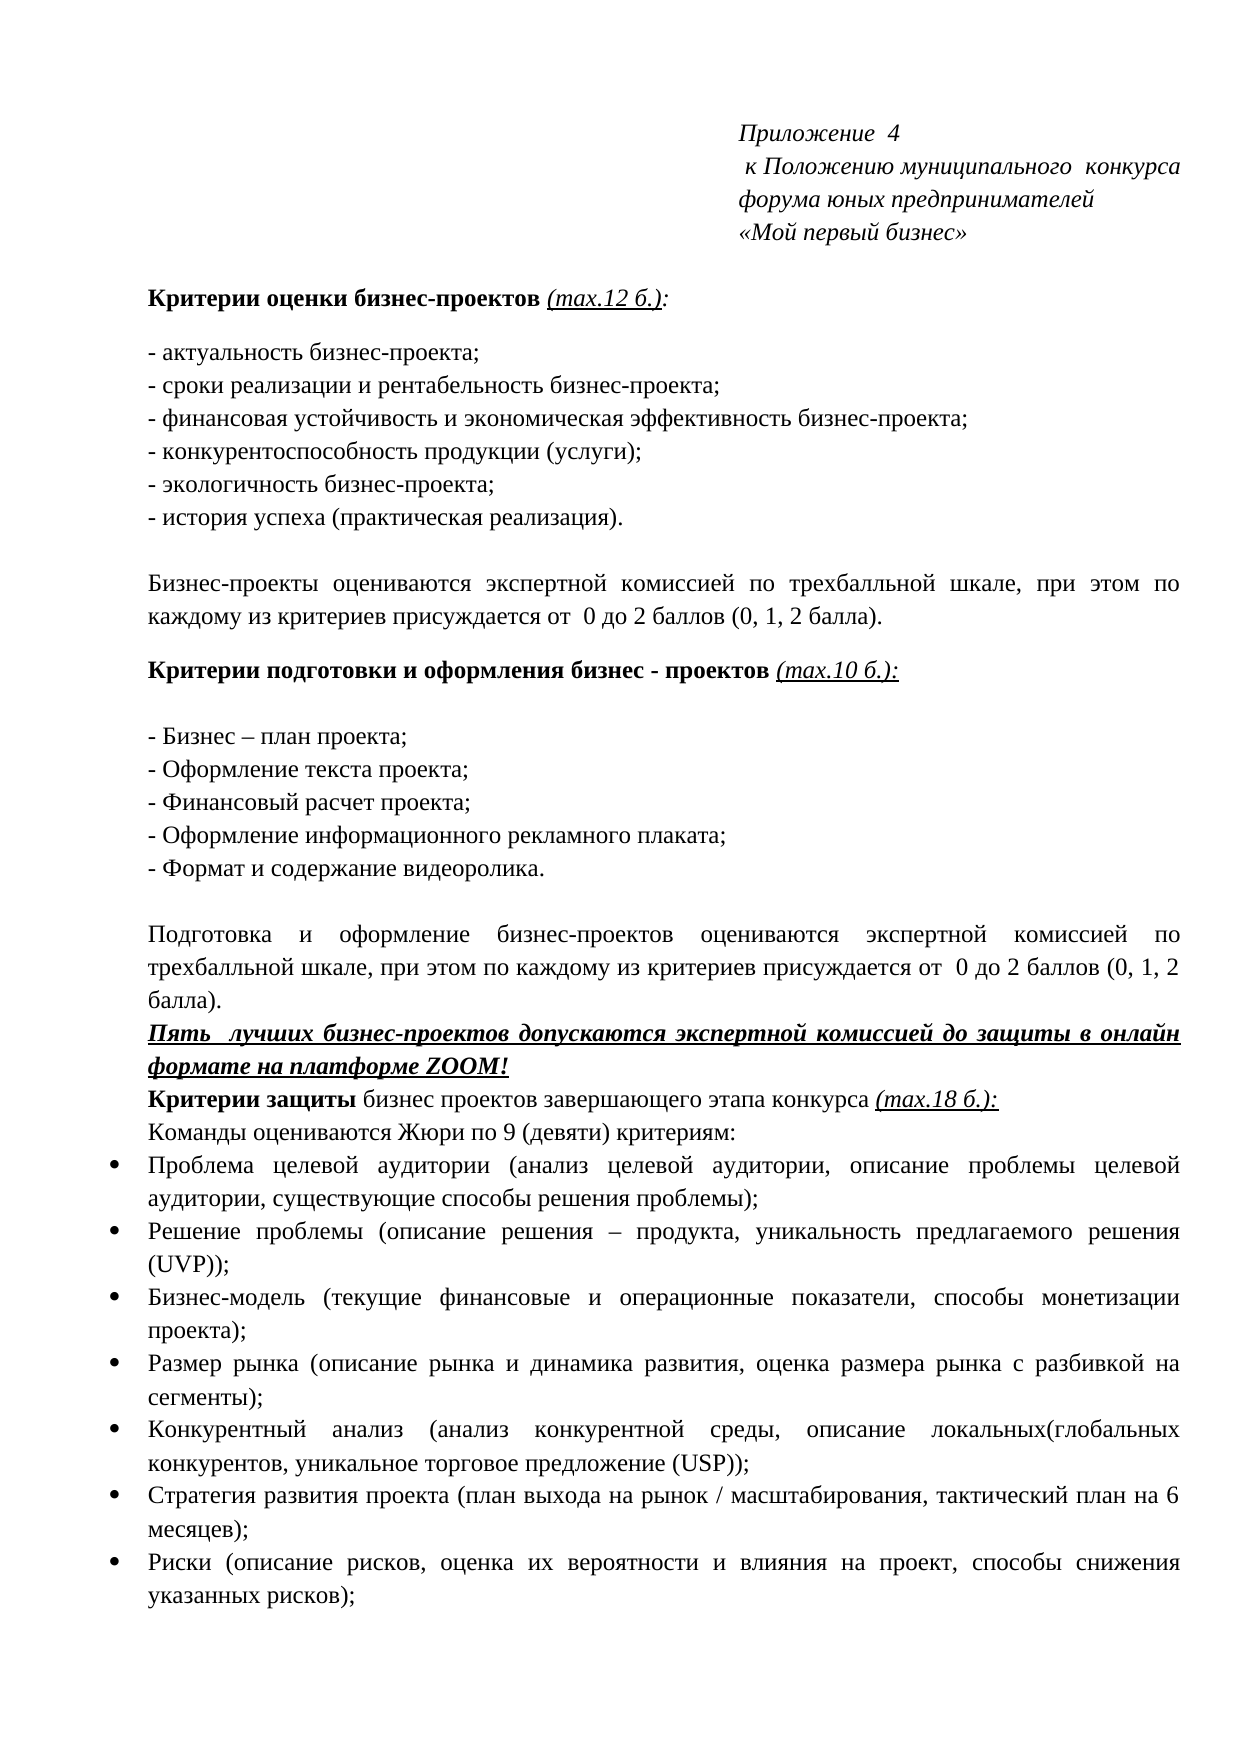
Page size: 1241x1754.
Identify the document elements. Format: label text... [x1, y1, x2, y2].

text Приложение 4 [738, 118, 1181, 147]
text - конкурентоспособность продукции (услуги); [148, 436, 1181, 465]
text Пять лучших бизнес-проектов допускаются экспертной комиссией до защиты в онлайн формате на платформе ZOOM! [148, 1018, 1181, 1043]
text Команды оцениваются Жюри по 9 (девяти) критериям: [148, 1117, 1181, 1146]
text Подготовка и оформление бизнес-проектов оцениваются экспертной комиссией по трехбалльной шкале, при этом по каждому из критериев присуждается от 0 до 2 баллов (0, 1, 2 балла). [148, 919, 1181, 1014]
text Критерии защиты бизнес проектов завершающего этапа конкурса (max.18 б.): [148, 1084, 1181, 1113]
list Бизнес-модель (текущие финансовые и операционные показатели, способы монетизации проекта); [110, 1282, 1181, 1344]
list Решение проблемы (описание решения – продукта, уникальность предлагаемого решения (UVP)); [110, 1216, 1181, 1278]
text - Оформление текста проекта; [148, 754, 1181, 783]
list Конкурентный анализ (анализ конкурентной среды, описание локальных(глобальных конкурентов, уникальное торговое предложение (USP)); [110, 1414, 1181, 1476]
text Бизнес-проекты оцениваются экспертной комиссией по трехбалльной шкале, при этом по каждому из критериев присуждается от 0 до 2 баллов (0, 1, 2 балла). [148, 568, 1181, 630]
text Пять лучших бизнес-проектов допускаются экспертной комиссией до защиты в онлайн формате на платформе ZOOM! [148, 1045, 1181, 1080]
text - экологичность бизнес-проекта; [148, 469, 1181, 498]
text - Финансовый расчет проекта; [148, 787, 1181, 816]
text - сроки реализации и рентабельность бизнес-проекта; [148, 370, 1181, 399]
text - Формат и содержание видеоролика. [148, 853, 1181, 882]
text - Оформление информационного рекламного плаката; [148, 820, 1181, 849]
text к Положению муниципального конкурса форума юных предпринимателей [738, 151, 1181, 213]
list Размер рынка (описание рынка и динамика развития, оценка размера рынка с разбивкой на сегменты); [110, 1348, 1181, 1410]
text «Мой первый бизнес» [738, 217, 1181, 246]
text Критерии оценки бизнес-проектов (max.12 б.): [148, 283, 1181, 312]
list Проблема целевой аудитории (анализ целевой аудитории, описание проблемы целевой аудитории, существующие способы решения проблемы); [110, 1150, 1181, 1212]
list Стратегия развития проекта (план выхода на рынок / масштабирования, тактический план на 6 месяцев); [110, 1481, 1181, 1542]
text Критерии подготовки и оформления бизнес - проектов (max.10 б.): [148, 655, 1181, 684]
text - история успеха (практическая реализация). [148, 502, 1181, 531]
text - актуальность бизнес-проекта; [148, 337, 1181, 366]
text - финансовая устойчивость и экономическая эффективность бизнес-проекта; [148, 403, 1181, 432]
text - Бизнес – план проекта; [148, 721, 1181, 750]
list Риски (описание рисков, оценка их вероятности и влияния на проект, способы снижения указанных рисков); [110, 1547, 1181, 1608]
